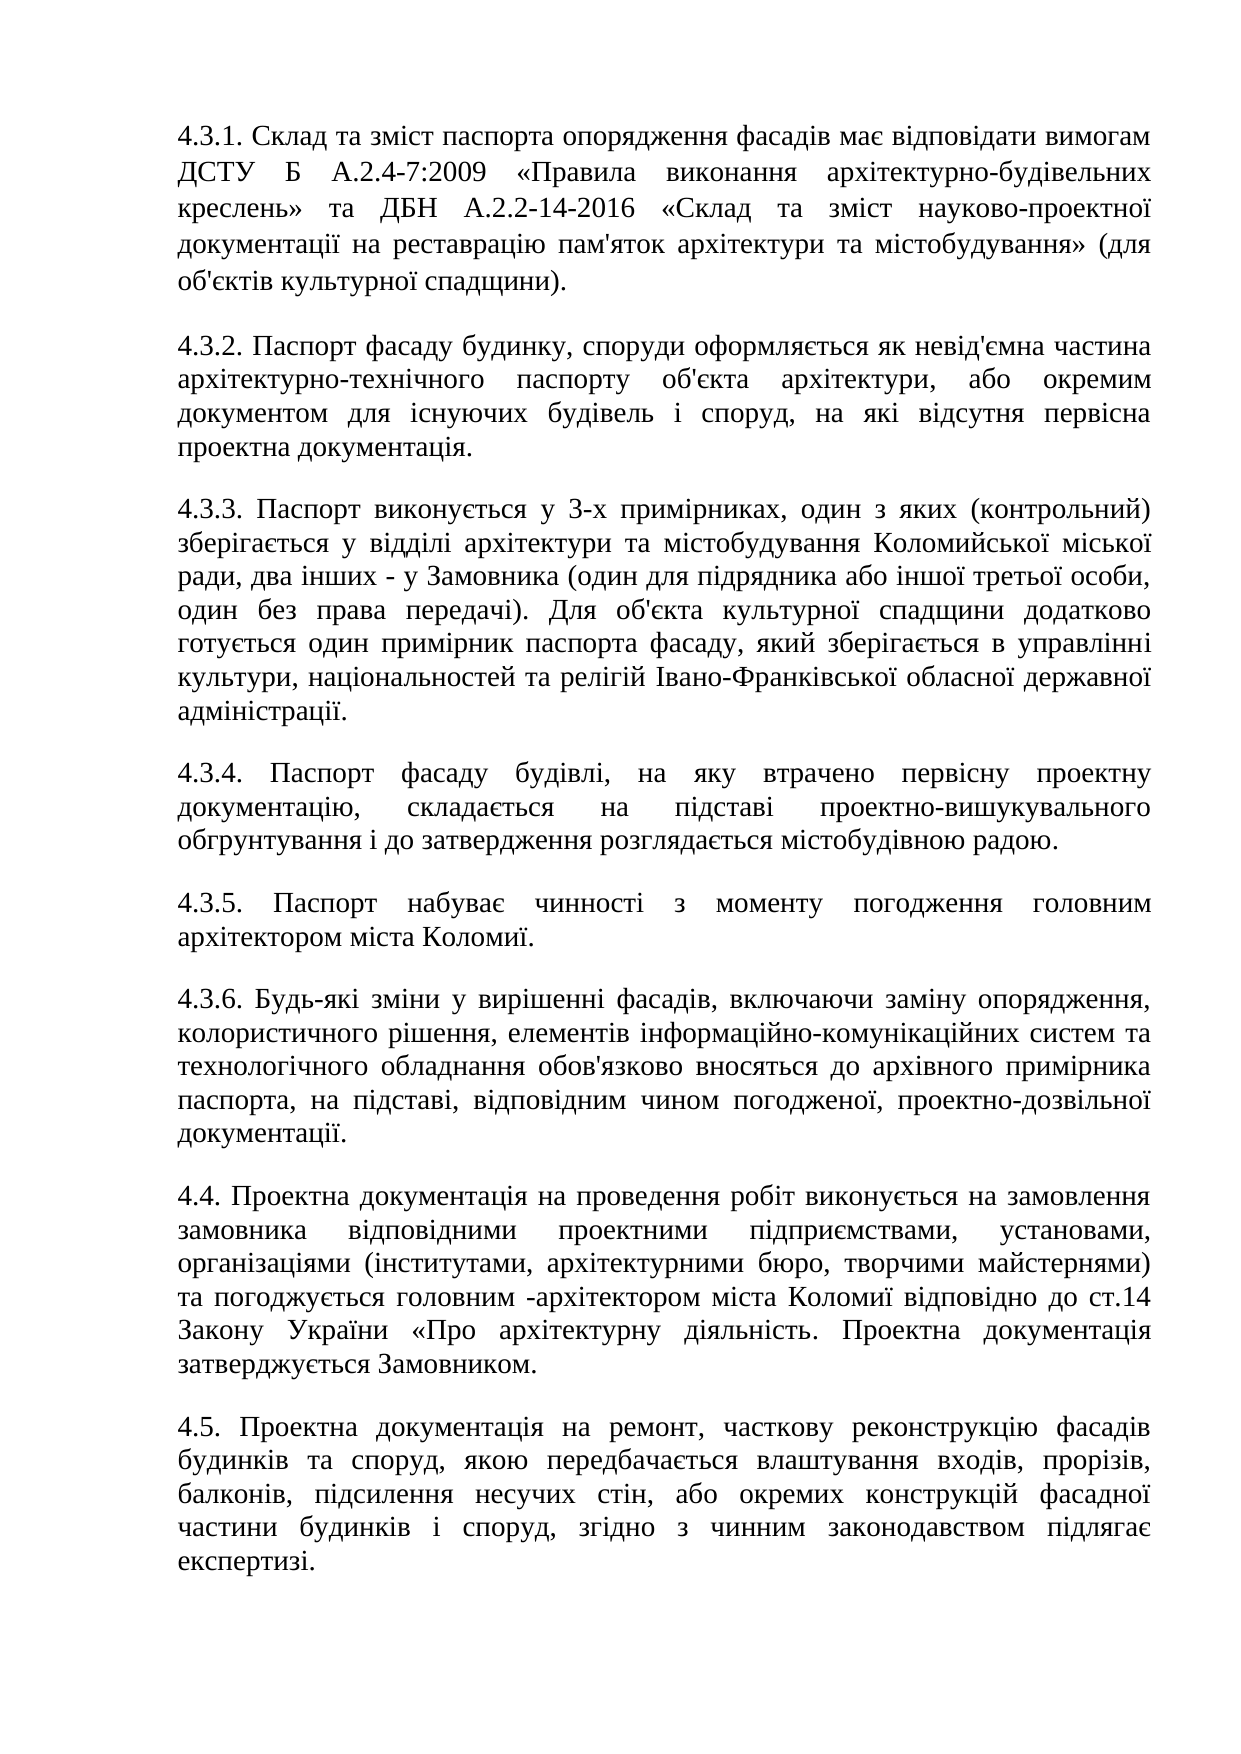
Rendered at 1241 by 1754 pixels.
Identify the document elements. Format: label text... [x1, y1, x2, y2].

text 4.4. Проектна документація на проведення робіт виконується на замовлення замовника відповідними проектними підприємствами, установами, організаціями (інститутами, архітектурними бюро, творчими майстернями) та погоджується головним -архітектором міста Коломиї відповідно до ст.14 Закону України «Про архітектурну діяльність. Проектна документація затверджується Замовником. [177, 1178, 1152, 1379]
text 4.3.4. Паспорт фасаду будівлі, на яку втрачено первісну проектну документацію, складається на підставі проектно-вишукувального обгрунтування і до затвердження розглядається містобудівною радою. [177, 755, 1152, 856]
text 4.3.5. Паспорт набуває чинності з моменту погодження головним архітектором міста Коломиї. [177, 885, 1152, 952]
text 4.3.2. Паспорт фасаду будинку, споруди оформляється як невід'ємна частина архітектурно-технічного паспорту об'єкта архітектури, або окремим документом для існуючих будівель і споруд, на які відсутня первісна проектна документація. [177, 328, 1152, 462]
text 4.3.6. Будь-які зміни у вирішенні фасадів, включаючи заміну опорядження, колористичного рішення, елементів інформаційно-комунікаційних систем та технологічного обладнання обов'язково вносяться до архівного примірника паспорта, на підставі, відповідним чином погодженої, проектно-дозвільної документації. [177, 981, 1152, 1149]
text 4.5. Проектна документація на ремонт, часткову реконструкцію фасадів будинків та споруд, якою передбачається влаштування входів, прорізів, балконів, підсилення несучих стін, або окремих конструкцій фасадної частини будинків і споруд, згідно з чинним законодавством підлягає експертизі. [177, 1409, 1152, 1576]
text 4.3.3. Паспорт виконується у 3-х примірниках, один з яких (контрольний) зберігається у відділі архітектури та містобудування Коломийської міської ради, два інших - у Замовника (один для підрядника або іншої третьої особи, один без права передачі). Для об'єкта культурної спадщини додатково готується один примірник паспорта фасаду, який зберігається в управлінні культури, національностей та релігій Івано-Франківської обласної державної адміністрації. [177, 491, 1152, 726]
text 4.3.1. Склад та зміст паспорта опорядження фасадів має відповідати вимогам ДСТУ Б А.2.4-7:2009 «Правила виконання архітектурно-будівельних креслень» та ДБН А.2.2-14-2016 «Склад та зміст науково-проектної документації на реставрацію пам'яток архітектури та містобудування» (для об'єктів культурної спадщини). [177, 118, 1152, 296]
